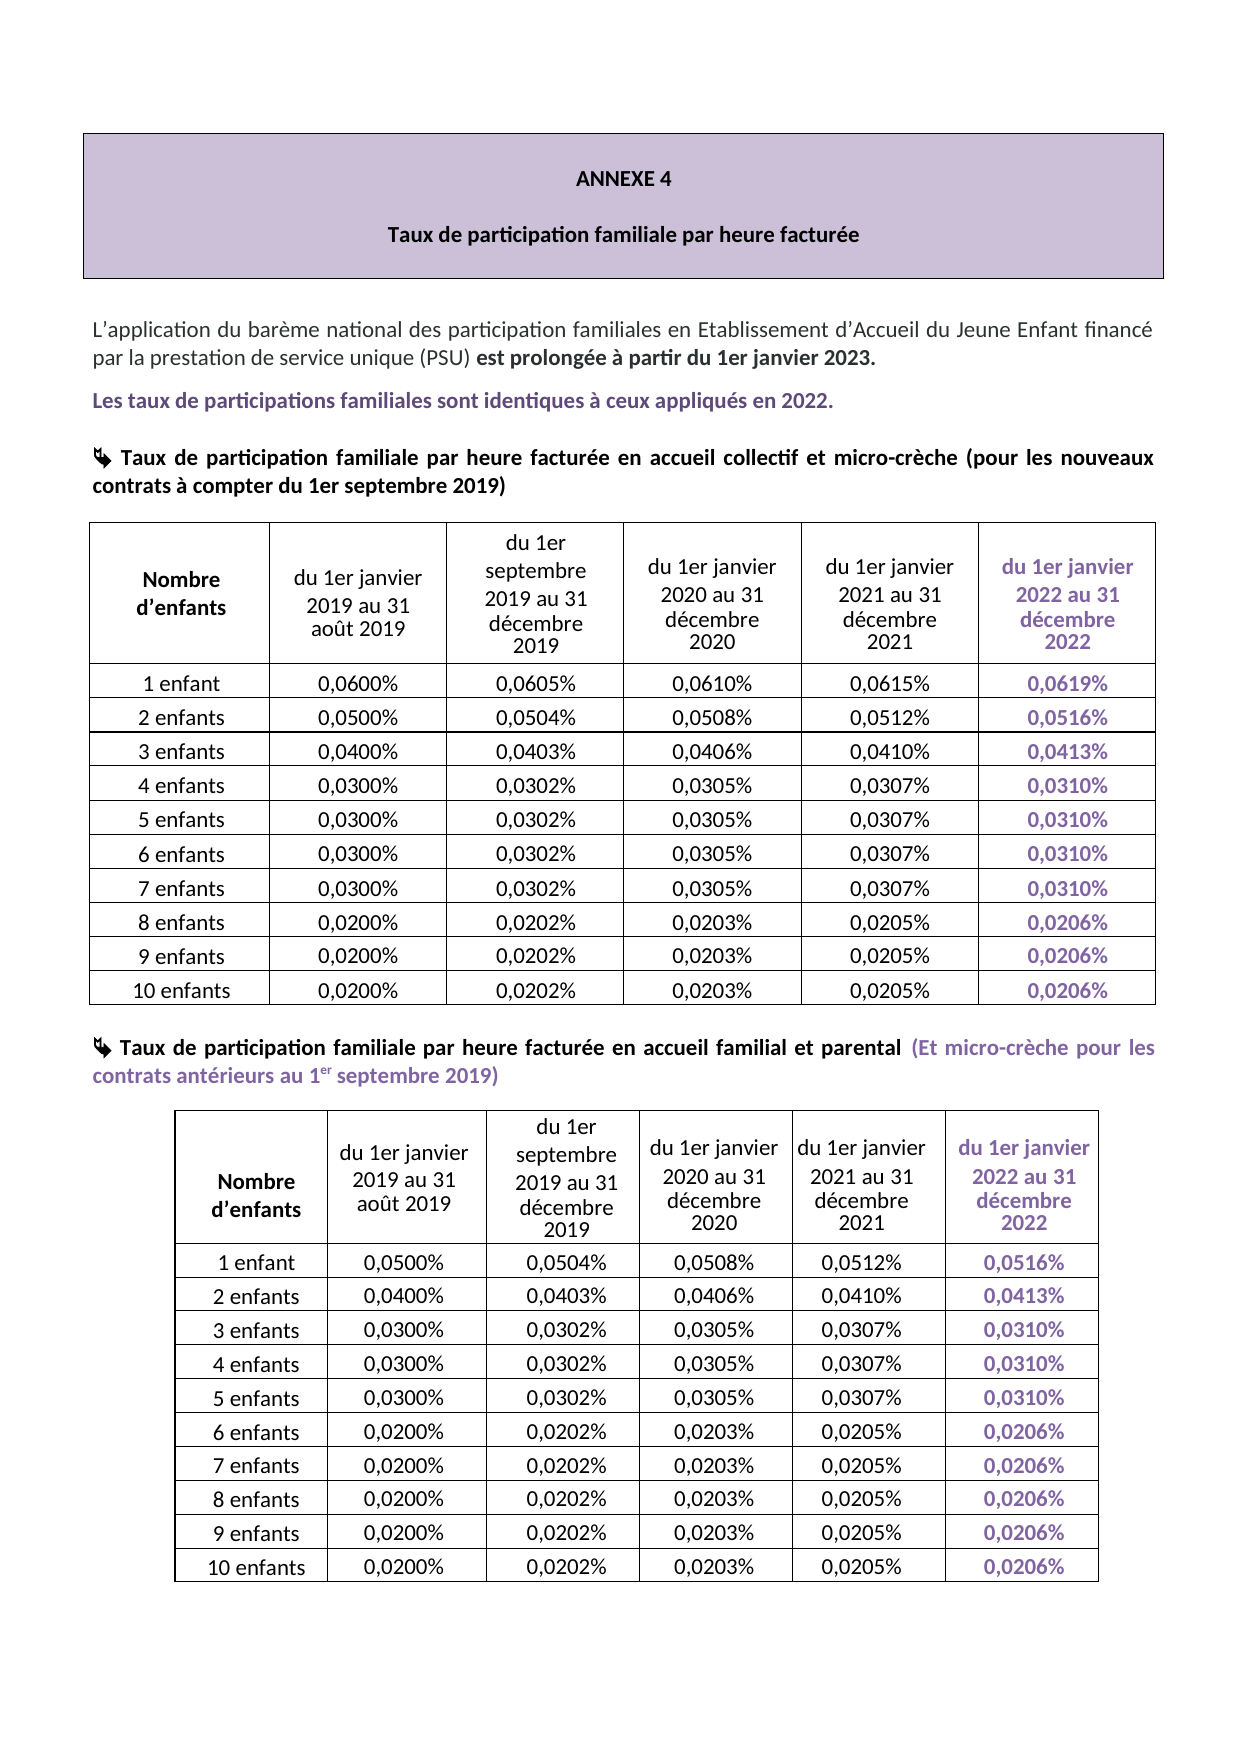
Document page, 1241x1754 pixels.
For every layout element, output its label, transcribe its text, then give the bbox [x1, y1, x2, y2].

table_cell 0,0410% [802, 733, 978, 765]
table_cell 0,0203% [640, 1549, 792, 1581]
table_cell 0,0203% [640, 1447, 792, 1480]
table_cell 0,0508% [624, 698, 801, 731]
table_cell 0,0202% [447, 971, 623, 1004]
table_cell 3 enfants [90, 733, 269, 765]
table_cell 0,0300% [270, 766, 446, 799]
table_cell 0,0619% [979, 664, 1155, 697]
table_cell 0,0202% [487, 1549, 639, 1581]
table_cell 0,0305% [640, 1379, 792, 1412]
table_cell 0,0302% [447, 835, 623, 868]
table_cell 0,0302% [447, 766, 623, 799]
table_cell 1 enfant [176, 1244, 327, 1277]
table_cell 0,0205% [802, 971, 978, 1004]
table_cell 0,0206% [946, 1481, 1098, 1513]
table_cell 0,0300% [328, 1311, 486, 1344]
table_cell 0,0302% [487, 1345, 639, 1378]
table_cell 0,0615% [802, 664, 978, 697]
table_cell 0,0310% [946, 1311, 1098, 1344]
table_cell 0,0307% [793, 1311, 945, 1344]
table_cell 8 enfants [176, 1481, 327, 1513]
table_cell 0,0300% [328, 1345, 486, 1378]
text ANNEXE 4 [84, 161, 1163, 189]
table_cell 0,0403% [447, 733, 623, 765]
table_cell 0,0203% [624, 937, 801, 970]
table_cell 0,0307% [793, 1379, 945, 1412]
table_cell 0,0206% [979, 903, 1155, 936]
table_cell 0,0516% [979, 698, 1155, 731]
table_header du 1er janvier 2020 au 31 décembre 2020 [624, 523, 801, 663]
table_cell 0,0205% [793, 1481, 945, 1513]
text L’application du barème national des participation familiales en Etablissement d’Accueil du Jeune Enfant financé par la prestation de service unique (PSU) est prolongée à partir du 1er janvier 2023. [92, 315, 1155, 371]
table_cell 0,0403% [487, 1278, 639, 1310]
table_header du 1er janvier 2019 au 31 août 2019 [270, 523, 446, 663]
table_cell 0,0206% [946, 1515, 1098, 1547]
table_cell 0,0310% [979, 801, 1155, 833]
table_cell 0,0600% [270, 664, 446, 697]
text Taux de participation familiale par heure facturée [84, 217, 1163, 245]
table_cell 0,0307% [802, 766, 978, 799]
table_cell 5 enfants [176, 1379, 327, 1412]
table_header du 1er janvier 2019 au 31 août 2019 [328, 1111, 486, 1243]
table_cell 0,0202% [447, 903, 623, 936]
table_cell 0,0202% [447, 937, 623, 970]
table_header du 1er janvier 2022 au 31 décembre 2022 [946, 1111, 1098, 1243]
table_cell 0,0307% [802, 869, 978, 902]
table_cell 0,0202% [487, 1413, 639, 1446]
table_cell 0,0305% [640, 1311, 792, 1344]
table_cell 5 enfants [90, 801, 269, 833]
table_cell 0,0310% [946, 1379, 1098, 1412]
table_cell 0,0205% [793, 1515, 945, 1547]
table_cell 0,0305% [624, 801, 801, 833]
text Taux de participation familiale par heure facturée en accueil collectif et micro-crèche (pour les nouveaux contrats à compter du 1er septembre 2019) [92, 443, 1155, 499]
table_cell 0,0300% [270, 801, 446, 833]
table_cell 0,0610% [624, 664, 801, 697]
table_cell 0,0302% [447, 869, 623, 902]
table_header du 1er janvier 2020 au 31 décembre 2020 [640, 1111, 792, 1243]
table_cell 0,0205% [793, 1413, 945, 1446]
table_cell 0,0512% [802, 698, 978, 731]
text Les taux de participations familiales sont identiques à ceux appliqués en 2022. [92, 386, 1155, 414]
table_cell 2 enfants [176, 1278, 327, 1310]
table_cell 8 enfants [90, 903, 269, 936]
table_cell 10 enfants [176, 1549, 327, 1581]
table_cell 7 enfants [90, 869, 269, 902]
table_cell 0,0605% [447, 664, 623, 697]
table_cell 0,0205% [793, 1447, 945, 1480]
table_cell 2 enfants [90, 698, 269, 731]
table_cell 0,0200% [328, 1413, 486, 1446]
table_cell 0,0310% [979, 835, 1155, 868]
table_cell 10 enfants [90, 971, 269, 1004]
table_cell 0,0206% [946, 1413, 1098, 1446]
table_cell 0,0410% [793, 1278, 945, 1310]
table_cell 1 enfant [90, 664, 269, 697]
table_cell 0,0202% [487, 1447, 639, 1480]
table_cell 0,0305% [624, 766, 801, 799]
table_cell 0,0206% [946, 1549, 1098, 1581]
table_cell 0,0202% [487, 1481, 639, 1513]
table_cell 0,0406% [624, 733, 801, 765]
table_cell 9 enfants [90, 937, 269, 970]
table_cell 0,0300% [328, 1379, 486, 1412]
table_cell 0,0310% [979, 869, 1155, 902]
table_cell 0,0504% [447, 698, 623, 731]
table_cell 0,0302% [487, 1379, 639, 1412]
table_cell 0,0307% [793, 1345, 945, 1378]
table_cell 4 enfants [90, 766, 269, 799]
table_cell 0,0205% [802, 937, 978, 970]
text Taux de participation familiale par heure facturée en accueil familial et parental (Et micro-crèche pour les contrats antérieurs au 1er septembre 2019) [92, 1033, 1155, 1089]
table_cell 0,0305% [624, 835, 801, 868]
table_cell 0,0516% [946, 1244, 1098, 1277]
table_header du 1er janvier 2021 au 31 décembre 2021 [793, 1111, 945, 1243]
table_cell 0,0500% [328, 1244, 486, 1277]
table_header du 1er janvier 2021 au 31 décembre 2021 [802, 523, 978, 663]
table_cell 0,0200% [328, 1481, 486, 1513]
table_cell 0,0200% [328, 1515, 486, 1547]
table_cell 0,0504% [487, 1244, 639, 1277]
table_cell 0,0300% [270, 835, 446, 868]
table_cell 0,0310% [979, 766, 1155, 799]
table_cell 0,0200% [270, 903, 446, 936]
table_cell 0,0302% [487, 1311, 639, 1344]
table_cell 0,0305% [640, 1345, 792, 1378]
table_header du 1er septembre 2019 au 31 décembre 2019 [487, 1111, 639, 1243]
table_cell 0,0200% [270, 937, 446, 970]
table_cell 0,0206% [946, 1447, 1098, 1480]
table_cell 0,0310% [946, 1345, 1098, 1378]
table_cell 0,0307% [802, 835, 978, 868]
table_cell 0,0200% [328, 1447, 486, 1480]
table_cell 4 enfants [176, 1345, 327, 1378]
table_cell 0,0302% [447, 801, 623, 833]
table_cell 0,0203% [624, 903, 801, 936]
table_header Nombre d’enfants [176, 1111, 327, 1243]
table_header Nombre d’enfants [90, 523, 269, 663]
table_cell 0,0508% [640, 1244, 792, 1277]
table_cell 0,0206% [979, 937, 1155, 970]
table_cell 0,0200% [328, 1549, 486, 1581]
table_cell 0,0307% [802, 801, 978, 833]
table_cell 0,0406% [640, 1278, 792, 1310]
table_cell 0,0203% [640, 1481, 792, 1513]
table_cell 0,0203% [640, 1515, 792, 1547]
table_cell 0,0400% [328, 1278, 486, 1310]
table_cell 6 enfants [90, 835, 269, 868]
table_cell 7 enfants [176, 1447, 327, 1480]
table_cell 0,0305% [624, 869, 801, 902]
table_cell 0,0206% [979, 971, 1155, 1004]
table_header du 1er janvier 2022 au 31 décembre 2022 [979, 523, 1155, 663]
table_cell 0,0200% [270, 971, 446, 1004]
table_cell 0,0300% [270, 869, 446, 902]
table_cell 0,0512% [793, 1244, 945, 1277]
table_cell 0,0203% [624, 971, 801, 1004]
table_cell 9 enfants [176, 1515, 327, 1547]
table_cell 0,0203% [640, 1413, 792, 1446]
table_cell 0,0205% [793, 1549, 945, 1581]
table_cell 3 enfants [176, 1311, 327, 1344]
table_cell 0,0413% [946, 1278, 1098, 1310]
table_cell 0,0205% [802, 903, 978, 936]
table_cell 0,0500% [270, 698, 446, 731]
table_cell 0,0413% [979, 733, 1155, 765]
table_header du 1er septembre 2019 au 31 décembre 2019 [447, 523, 623, 663]
table_cell 0,0400% [270, 733, 446, 765]
table_cell 6 enfants [176, 1413, 327, 1446]
table_cell 0,0202% [487, 1515, 639, 1547]
